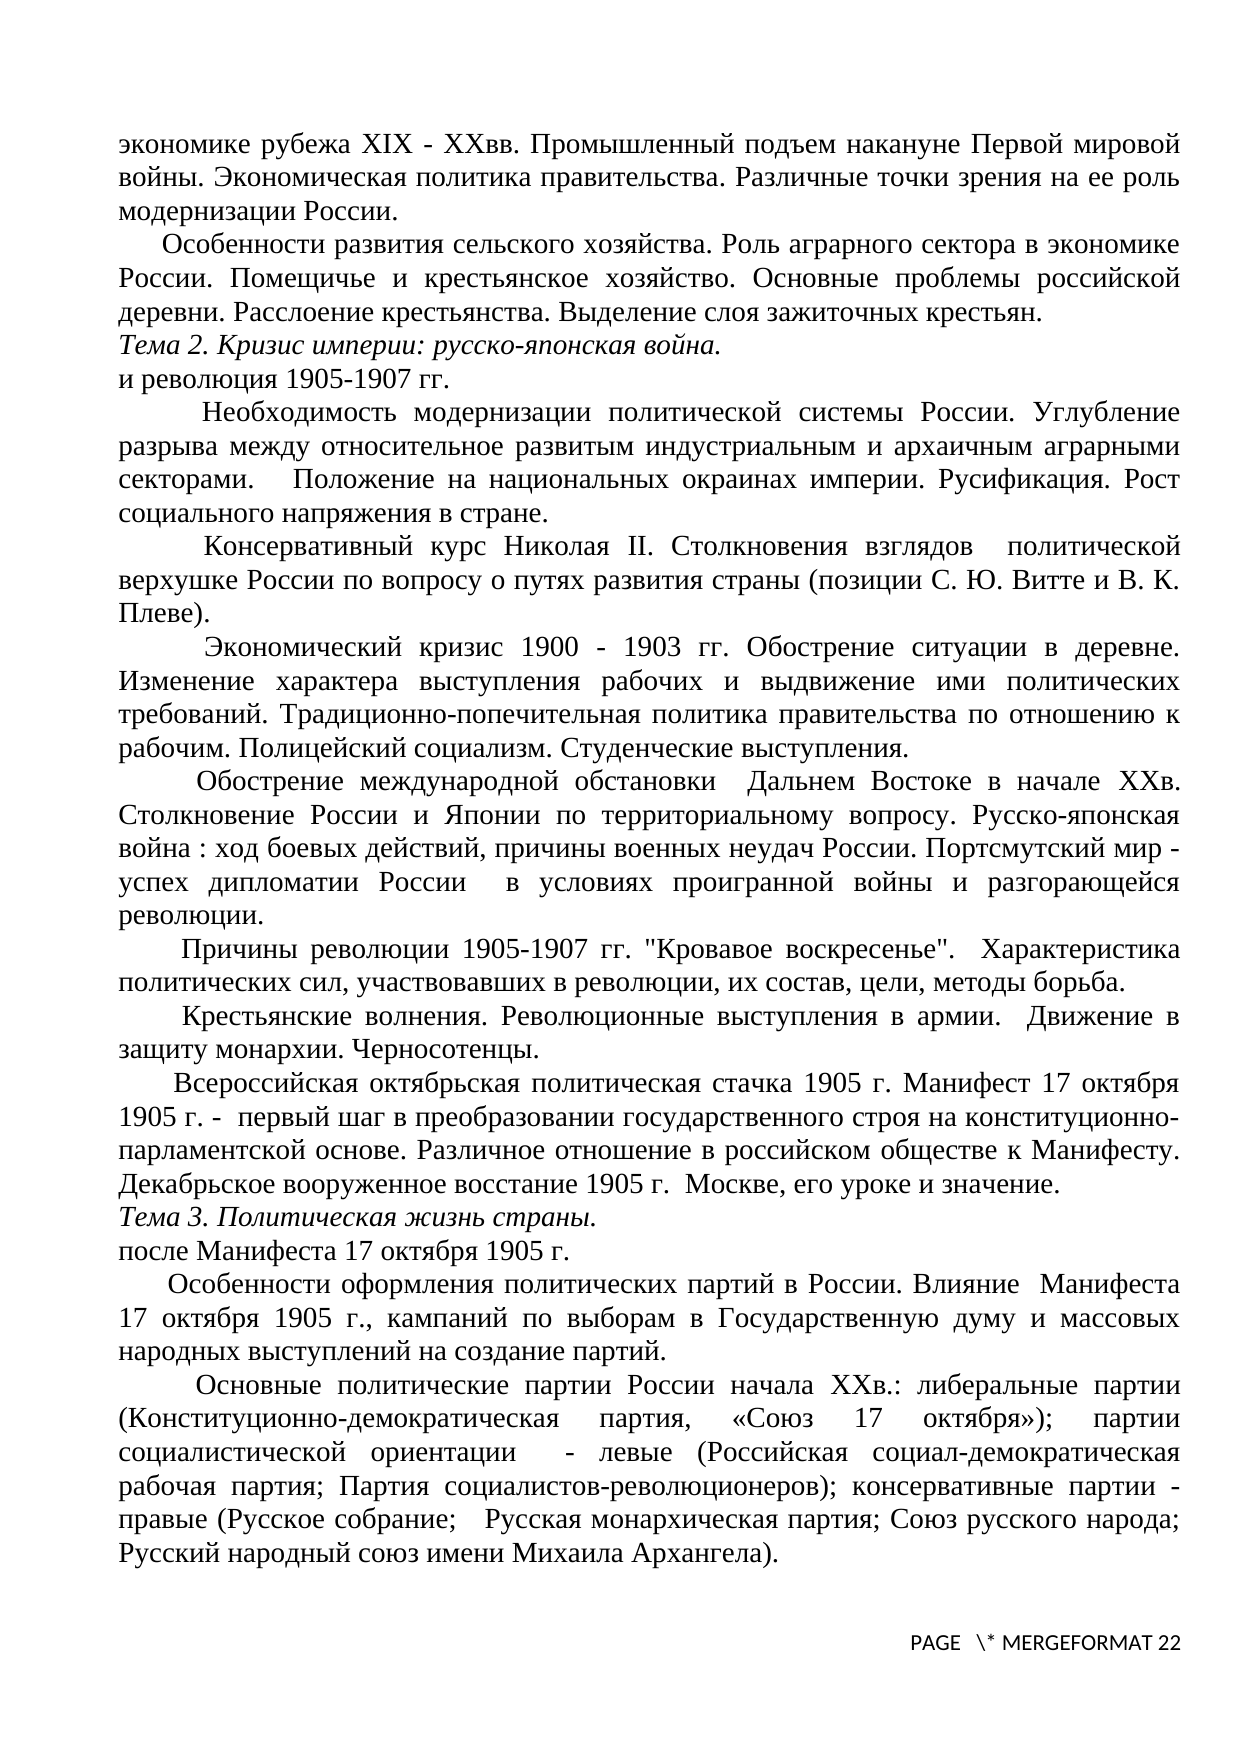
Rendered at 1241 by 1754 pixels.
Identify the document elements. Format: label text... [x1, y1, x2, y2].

text Особенности оформления политических партий в России. Влияние Манифеста 17 октября 1905 г., кампаний по выборам в Государственную думу и массовых народных выступлений на создание партий. [118, 1266, 1181, 1367]
text после Манифеста 17 октября 1905 г. [118, 1233, 1181, 1266]
text и революция 1905-1907 гг. [118, 361, 1181, 394]
text Необходимость модернизации политической системы России. Углубление разрыва между относительное развитым индустриальным и архаичным аграрными секторами. Положение на национальных окраинах империи. Русификация. Рост социального напряжения в стране. [118, 394, 1181, 528]
text Основные политические партии России начала XXв.: либеральные партии (Конституционно-демократическая партия, «Союз 17 октября»); партии социалистической ориентации - левые (Российская социал-демократическая рабочая партия; Партия социалистов-революционеров); консервативные партии - правые (Русское собрание; Русская монархическая партия; Союз русского народа; Русский народный союз имени Михаила Архангела). [118, 1367, 1181, 1568]
text Особенности развития сельского хозяйства. Роль аграрного сектора в экономике России. Помещичье и крестьянское хозяйство. Основные проблемы российской деревни. Расслоение крестьянства. Выделение слоя зажиточных крестьян. [118, 227, 1181, 327]
text Экономический кризис 1900 - 1903 гг. Обострение ситуации в деревне. Изменение характера выступления рабочих и выдвижение ими политических требований. Традиционно-попечительная политика правительства по отношению к рабочим. Полицейский социализм. Студенческие выступления. [118, 629, 1181, 763]
text Обострение международной обстановки Дальнем Востоке в начале XXв. Столкновение России и Японии по территориальному вопросу. Русско-японская война : ход боевых действий, причины военных неудач России. Портсмутский мир - успех дипломатии России в условиях проигранной войны и разгорающейся революции. [118, 763, 1181, 931]
text Крестьянские волнения. Революционные выступления в армии. Движение в защиту монархии. Черносотенцы. [118, 998, 1181, 1065]
text Причины революции 1905-1907 гг. "Кровавое воскресенье". Характеристика политических сил, участвовавших в революции, их состав, цели, методы борьба. [118, 931, 1181, 998]
text Тема 2. Кризис империи: русско-японская война. [118, 327, 1181, 361]
text Тема 3. Политическая жизнь страны. [118, 1199, 1181, 1233]
text Консервативный курс Николая II. Столкновения взглядов политической верхушке России по вопросу о путях развития страны (позиции С. Ю. Витте и В. К. Плеве). [118, 528, 1181, 629]
text Всероссийская октябрьская политическая стачка 1905 г. Манифест 17 октября 1905 г. - первый шаг в преобразовании государственного строя на конституционно-парламентской основе. Различное отношение в российском обществе к Манифесту. Декабрьское вооруженное восстание 1905 г. Москве, его уроке и значение. [118, 1065, 1181, 1199]
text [118, 126, 1181, 227]
